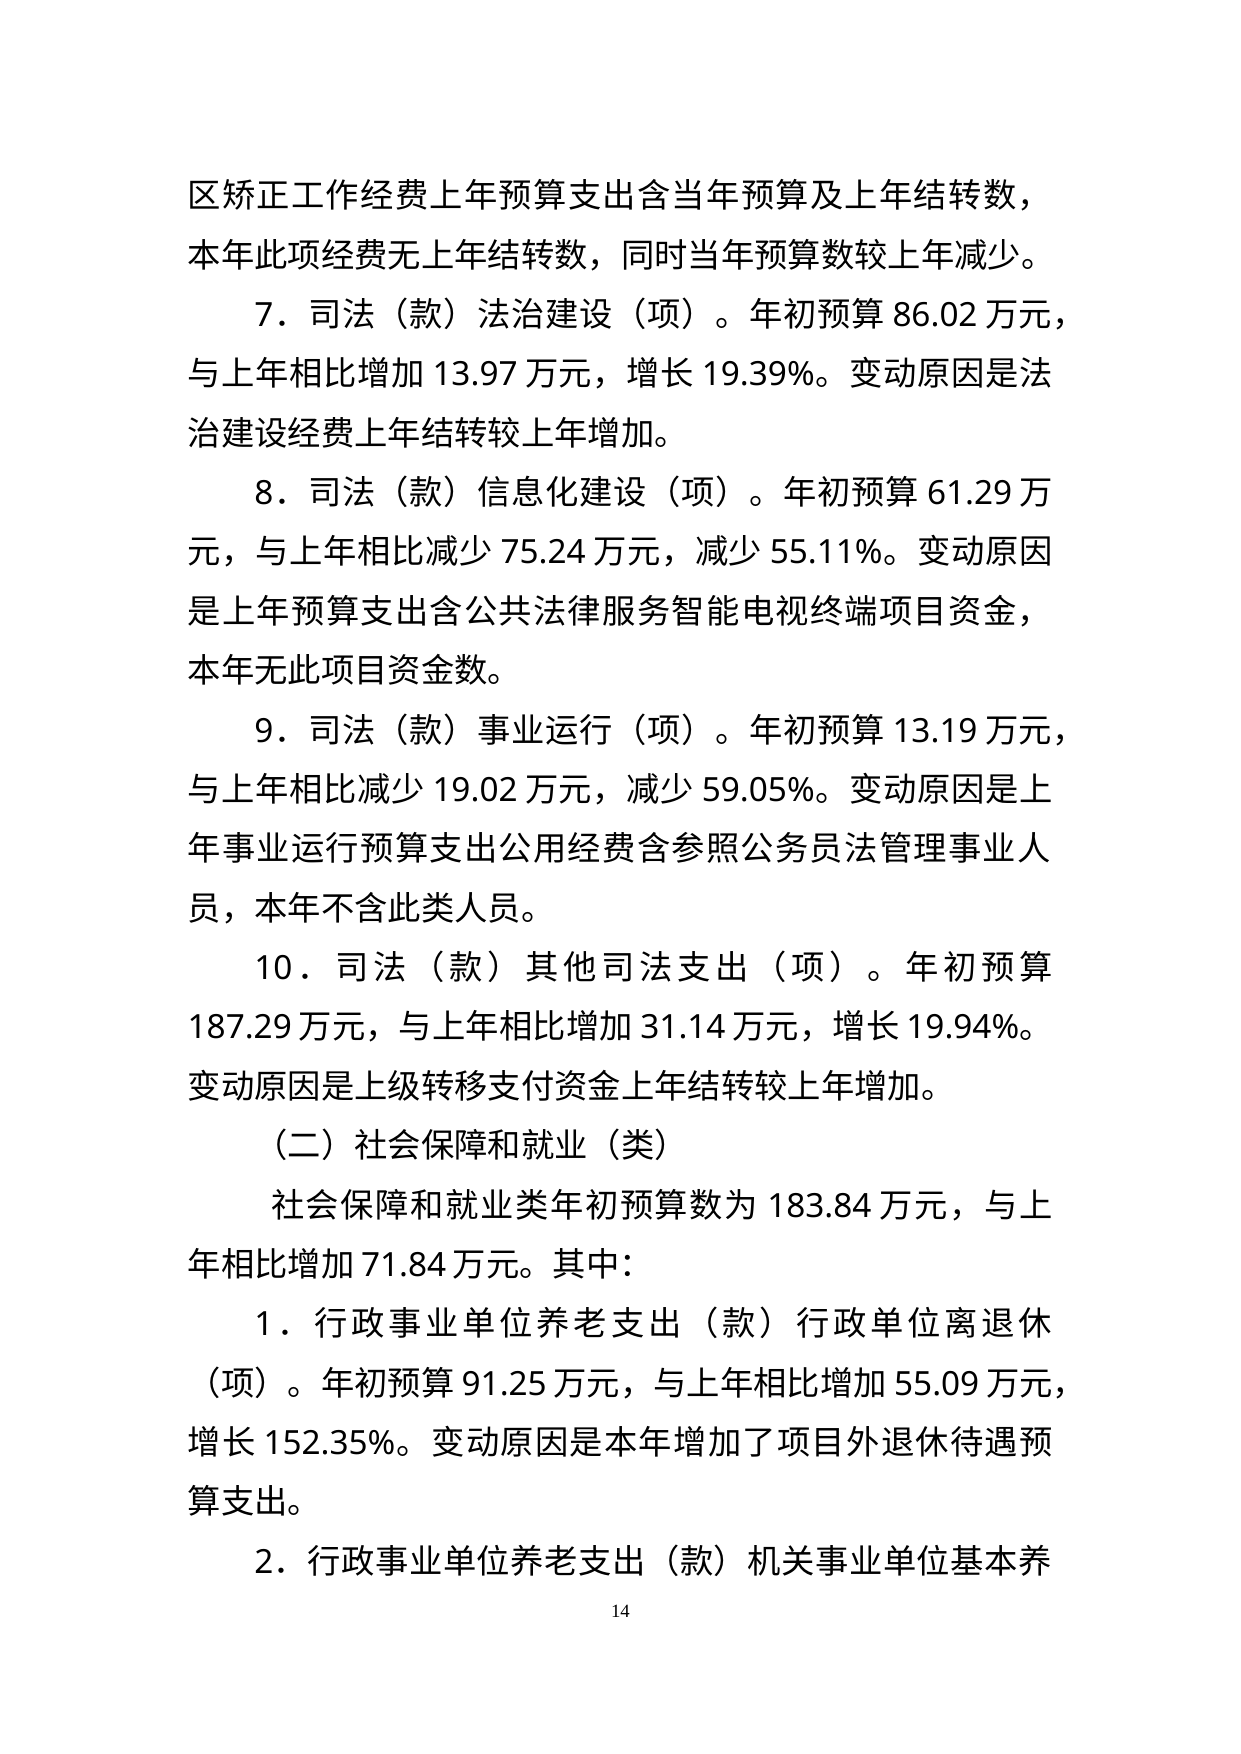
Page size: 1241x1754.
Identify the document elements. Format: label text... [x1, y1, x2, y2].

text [187, 1526, 1053, 1585]
text 8．司法（款）信息化建设（项）。年初预算61.29万元，与上年相比减少75.24万元，减少55.11%。变动原因是上年预算支出含公共法律服务智能电视终端项目资金，本年无此项目资金数。 [187, 457, 1053, 694]
text 10．司法（款）其他司法支出（项）。年初预算187.29万元，与上年相比增加31.14万元，增长19.94%。变动原因是上级转移支付资金上年结转较上年增加。 [187, 932, 1053, 1110]
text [187, 160, 1053, 279]
text 1．行政事业单位养老支出（款）行政单位离退休（项）。年初预算91.25万元，与上年相比增加55.09万元，增长152.35%。变动原因是本年增加了项目外退休待遇预算支出。 [187, 1288, 1053, 1526]
text 9．司法（款）事业运行（项）。年初预算13.19万元，与上年相比减少19.02万元，减少59.05%。变动原因是上年事业运行预算支出公用经费含参照公务员法管理事业人员，本年不含此类人员。 [187, 694, 1053, 932]
text 7．司法（款）法治建设（项）。年初预算86.02万元，与上年相比增加13.97万元，增长19.39%。变动原因是法治建设经费上年结转较上年增加。 [187, 279, 1053, 457]
text 社会保障和就业类年初预算数为183.84万元，与上年相比增加71.84万元。其中： [187, 1169, 1053, 1288]
text （二）社会保障和就业（类） [187, 1110, 1053, 1169]
